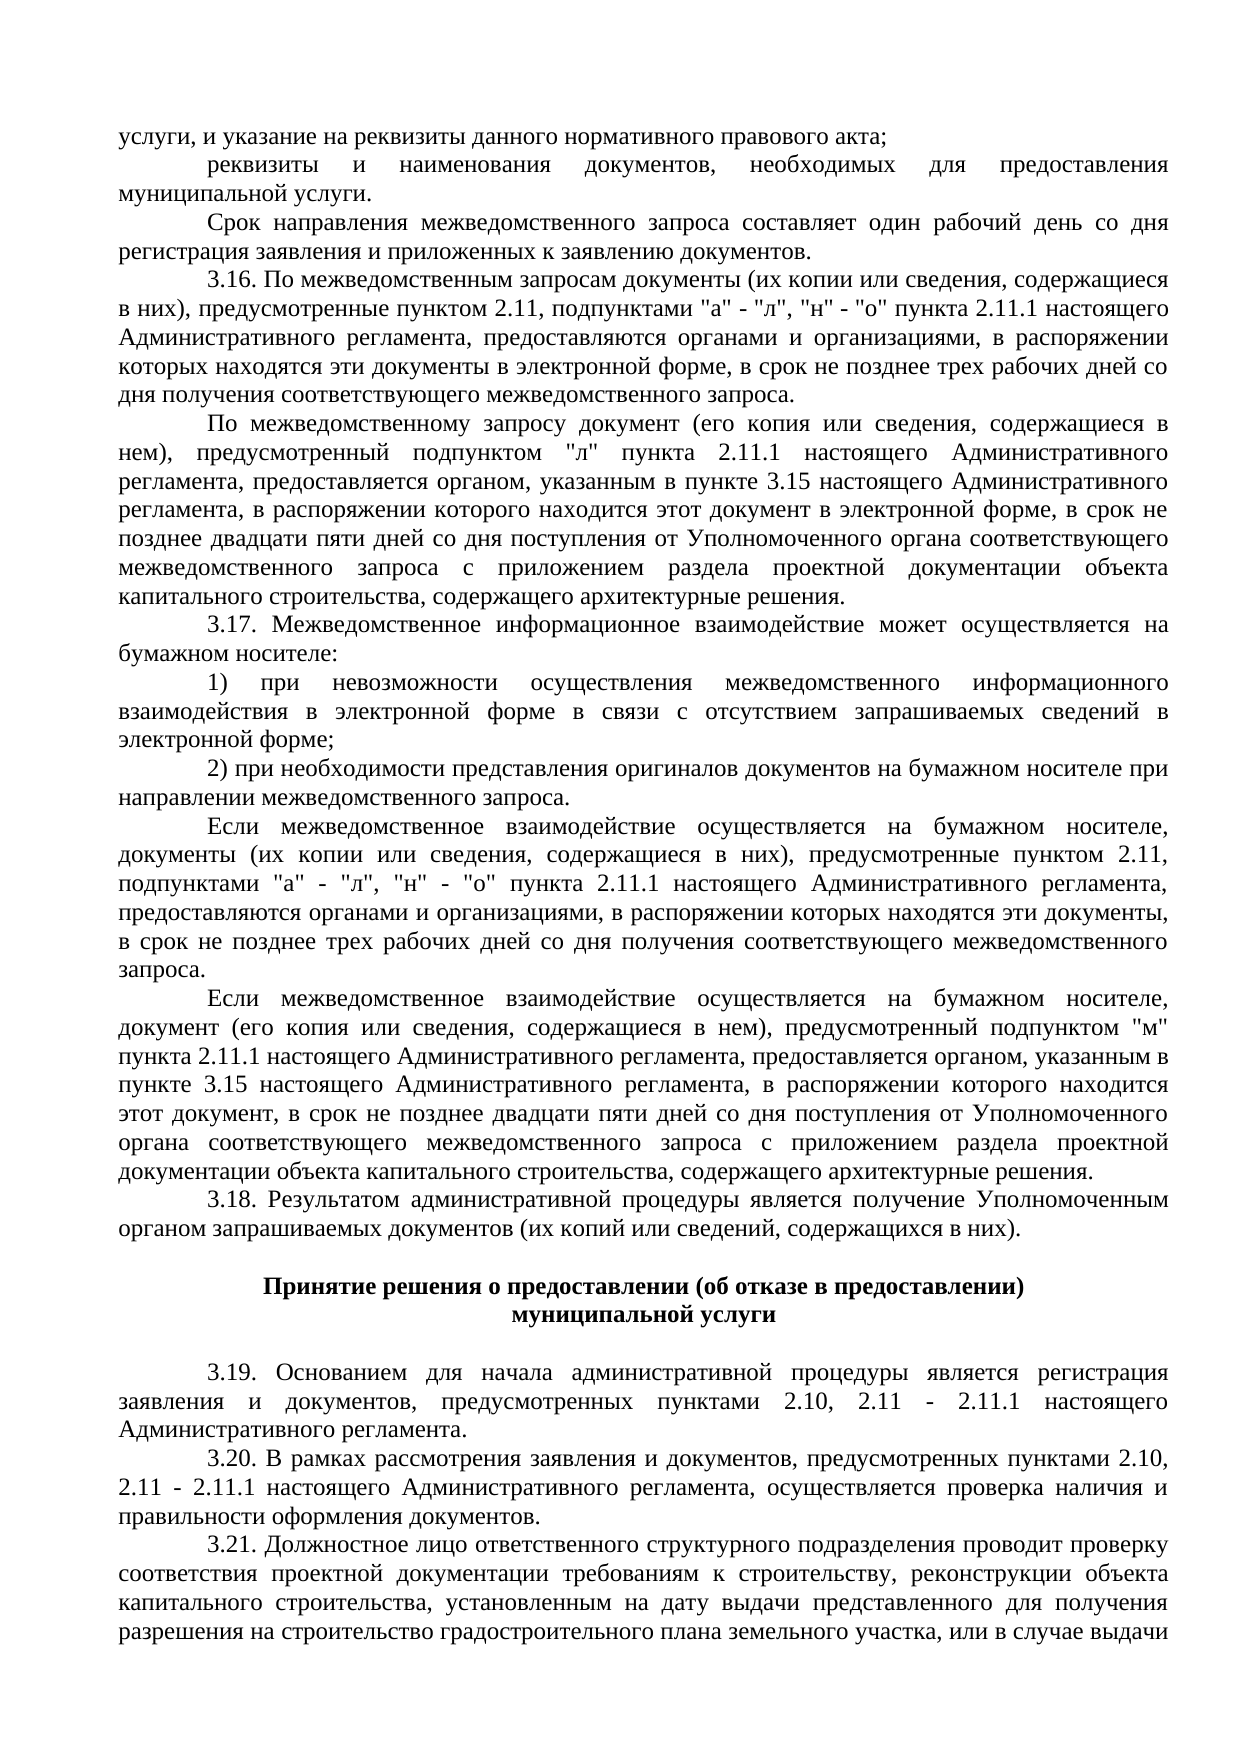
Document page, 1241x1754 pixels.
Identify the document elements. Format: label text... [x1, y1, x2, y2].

text Принятие решения о предоставлении (об отказе в предоставлении) [118, 1271, 1169, 1299]
text 3.18. Результатом административной процедуры является получение Уполномоченным органом запрашиваемых документов (их копий или сведений, содержащихся в них). [118, 1184, 1169, 1242]
text реквизиты и наименования документов, необходимых для предоставления муниципальной услуги. [118, 149, 1169, 207]
text Если межведомственное взаимодействие осуществляется на бумажном носителе, документ (его копия или сведения, содержащиеся в нем), предусмотренный подпунктом "м" пункта 2.11.1 настоящего Административного регламента, предоставляется органом, указанным в пункте 3.15 настоящего Административного регламента, в распоряжении которого находится этот документ, в срок не позднее двадцати пяти дней со дня поступления от Уполномоченного органа соответствующего межведомственного запроса с приложением раздела проектной документации объекта капитального строительства, содержащего архитектурные решения. [118, 983, 1169, 1184]
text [118, 121, 1169, 149]
text 3.19. Основанием для начала административной процедуры является регистрация заявления и документов, предусмотренных пунктами 2.10, 2.11 - 2.11.1 настоящего Административного регламента. [118, 1357, 1169, 1443]
text 3.20. В рамках рассмотрения заявления и документов, предусмотренных пунктами 2.10, 2.11 - 2.11.1 настоящего Административного регламента, осуществляется проверка наличия и правильности оформления документов. [118, 1443, 1169, 1529]
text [118, 1529, 1169, 1644]
text 3.16. По межведомственным запросам документы (их копии или сведения, содержащиеся в них), предусмотренные пунктом 2.11, подпунктами "а" - "л", "н" - "о" пункта 2.11.1 настоящего Административного регламента, предоставляются органами и организациями, в распоряжении которых находятся эти документы в электронной форме, в срок не позднее трех рабочих дней со дня получения соответствующего межведомственного запроса. [118, 264, 1169, 408]
text 2) при необходимости представления оригиналов документов на бумажном носителе при направлении межведомственного запроса. [118, 753, 1169, 811]
text 1) при невозможности осуществления межведомственного информационного взаимодействия в электронной форме в связи с отсутствием запрашиваемых сведений в электронной форме; [118, 667, 1169, 753]
text Если межведомственное взаимодействие осуществляется на бумажном носителе, документы (их копии или сведения, содержащиеся в них), предусмотренные пунктом 2.11, подпунктами "а" - "л", "н" - "о" пункта 2.11.1 настоящего Административного регламента, предоставляются органами и организациями, в распоряжении которых находятся эти документы, в срок не позднее трех рабочих дней со дня получения соответствующего межведомственного запроса. [118, 811, 1169, 983]
text муниципальной услуги [118, 1299, 1169, 1328]
text 3.17. Межведомственное информационное взаимодействие может осуществляется на бумажном носителе: [118, 609, 1169, 667]
text По межведомственному запросу документ (его копия или сведения, содержащиеся в нем), предусмотренный подпунктом "л" пункта 2.11.1 настоящего Административного регламента, предоставляется органом, указанным в пункте 3.15 настоящего Административного регламента, в распоряжении которого находится этот документ в электронной форме, в срок не позднее двадцати пяти дней со дня поступления от Уполномоченного органа соответствующего межведомственного запроса с приложением раздела проектной документации объекта капитального строительства, содержащего архитектурные решения. [118, 408, 1169, 609]
text Срок направления межведомственного запроса составляет один рабочий день со дня регистрация заявления и приложенных к заявлению документов. [118, 207, 1169, 264]
